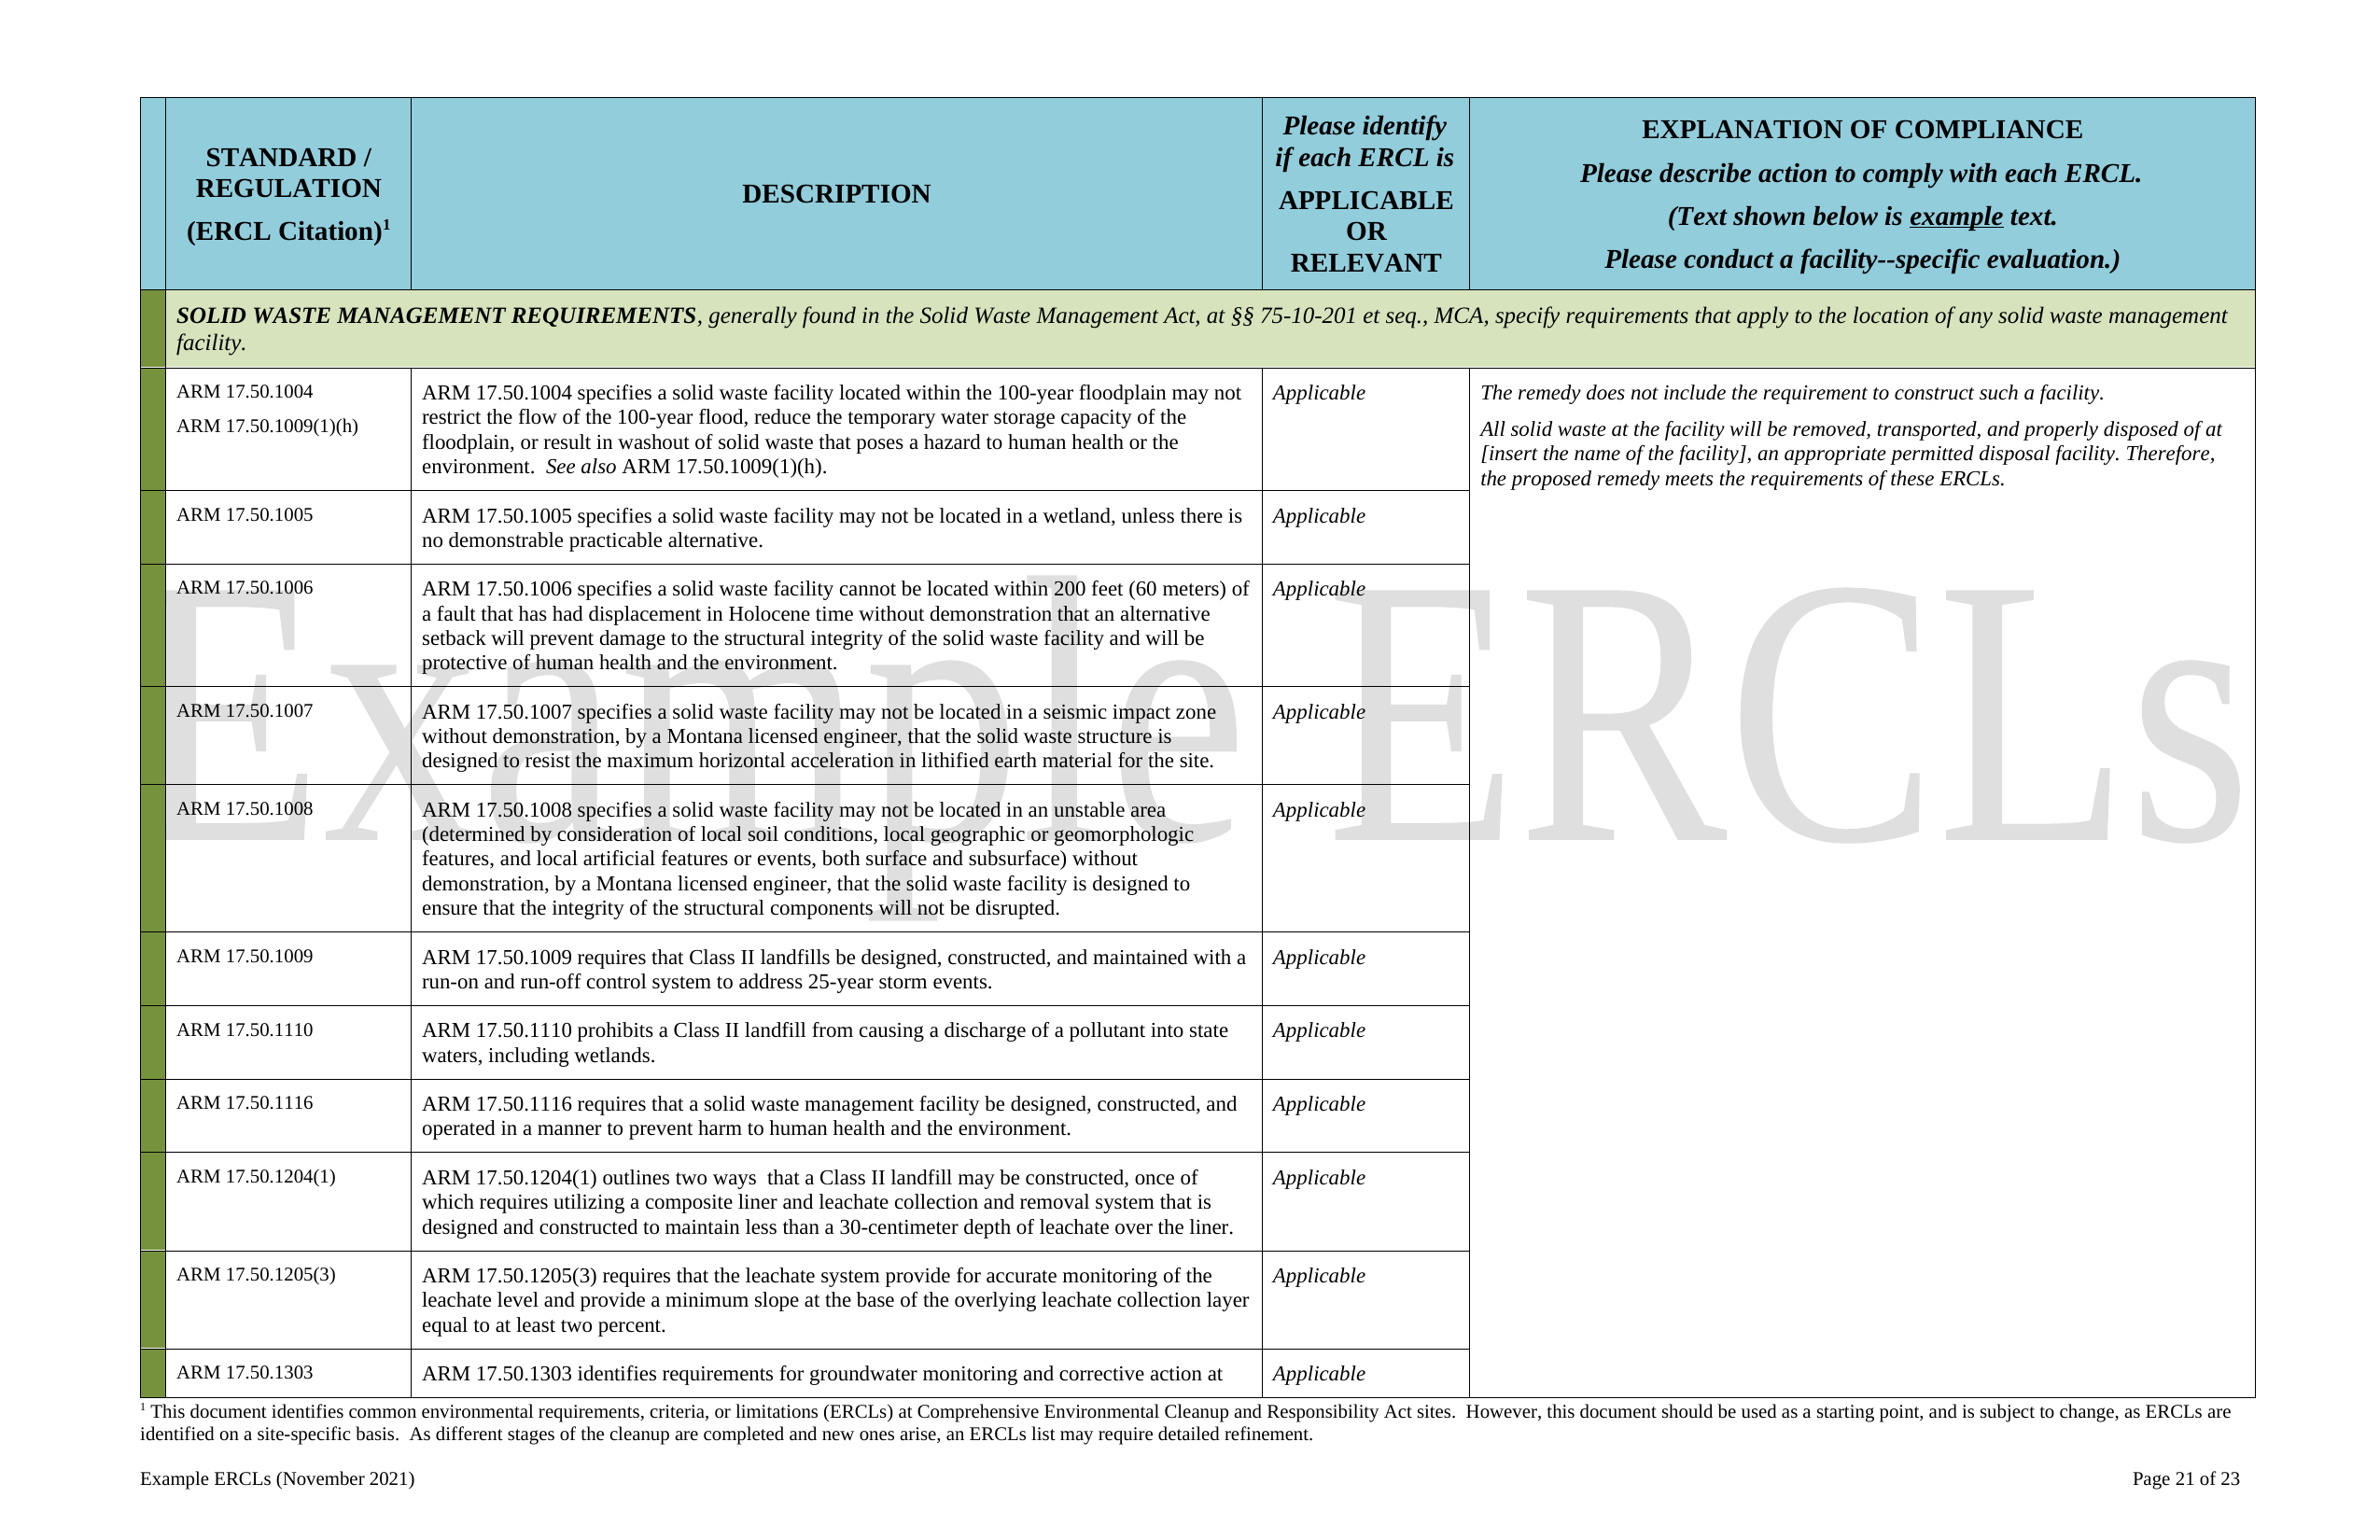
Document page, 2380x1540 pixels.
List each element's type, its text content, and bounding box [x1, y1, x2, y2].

table_cell Applicable [1263, 1252, 1469, 1348]
table_cell ARM 17.50.1009 [166, 932, 411, 1005]
table_cell ARM 17.50.1007 specifies a solid waste facility may not be located in a seismic impact zone without demonstration, by a Montana licensed engineer, that the solid waste structure is designed to resist the maximum horizontal acceleration in lithified earth material for the site. [412, 687, 1262, 784]
table_header [141, 98, 165, 289]
table_cell ARM 17.50.1116 [166, 1080, 411, 1152]
table_cell ARM 17.50.1110 [166, 1006, 411, 1079]
table_cell ARM 17.50.1116 requires that a solid waste management facility be designed, constructed, and operated in a manner to prevent harm to human health and the environment. [412, 1080, 1262, 1152]
table_header Please identify if each ERCL is APPLICABLE OR RELEVANT [1263, 98, 1469, 289]
table_cell Applicable [1263, 1350, 1469, 1397]
table_cell The remedy does not include the requirement to construct such a facility. All solid waste at the facility will be removed, transported, and properly disposed of at [insert the name of the facility], an appropriate permitted disposal facility. Therefore, the proposed remedy meets the requirements of these ERCLs. [1470, 369, 2255, 1397]
table_cell [141, 1350, 165, 1397]
table_cell ARM 17.50.1009 requires that Class II landfills be designed, constructed, and maintained with a run-on and run-off control system to address 25-year storm events. [412, 932, 1262, 1005]
table_cell ARM 17.50.1004 specifies a solid waste facility located within the 100-year floodplain may not restrict the flow of the 100-year flood, reduce the temporary water storage capacity of the floodplain, or result in washout of solid waste that poses a hazard to human health or the environment. See also ARM 17.50.1009(1)(h). [412, 369, 1262, 490]
table_cell Applicable [1263, 1080, 1469, 1152]
table_cell ARM 17.50.1005 [166, 491, 411, 564]
table_cell ARM 17.50.1008 specifies a solid waste facility may not be located in an unstable area (determined by consideration of local soil conditions, local geographic or geomorphologic features, and local artificial features or events, both surface and subsurface) without demonstration, by a Montana licensed engineer, that the solid waste facility is designed to ensure that the integrity of the structural components will not be disrupted. [412, 785, 1262, 931]
table_cell [141, 785, 165, 931]
table_cell [141, 1153, 165, 1250]
table_cell SOLID WASTE MANAGEMENT REQUIREMENTS, generally found in the Solid Waste Management Act, at §§ 75-10-201 et seq., MCA, specify requirements that apply to the location of any solid waste management facility. [166, 290, 2255, 367]
table_cell [141, 1252, 165, 1348]
table_cell [141, 290, 165, 367]
table_cell ARM 17.50.1008 [166, 785, 411, 931]
table_cell [141, 687, 165, 784]
table_cell [141, 565, 165, 686]
table_cell Applicable [1263, 687, 1469, 784]
table_header EXPLANATION OF COMPLIANCE Please describe action to comply with each ERCL. (Text shown below is example text. Please conduct a facility--specific evaluation.) [1470, 98, 2255, 289]
table_cell Applicable [1263, 1006, 1469, 1079]
table_cell ARM 17.50.1004 ARM 17.50.1009(1)(h) [166, 369, 411, 490]
table_cell [141, 932, 165, 1005]
table_cell Applicable [1263, 785, 1469, 931]
table_cell [141, 1080, 165, 1152]
table_cell ARM 17.50.1205(3) requires that the leachate system provide for accurate monitoring of the leachate level and provide a minimum slope at the base of the overlying leachate collection layer equal to at least two percent. [412, 1252, 1262, 1348]
table_cell ARM 17.50.1007 [166, 687, 411, 784]
table_cell ARM 17.50.1204(1) outlines two ways that a Class II landfill may be constructed, once of which requires utilizing a composite liner and leachate collection and removal system that is designed and constructed to maintain less than a 30-centimeter depth of leachate over the liner. [412, 1153, 1262, 1250]
table_header STANDARD / REGULATION (ERCL Citation)1 [166, 98, 411, 289]
table_cell [141, 369, 165, 490]
table_cell Applicable [1263, 1153, 1469, 1250]
table_cell [141, 1006, 165, 1079]
table_cell ARM 17.50.1006 [166, 565, 411, 686]
table_cell [141, 491, 165, 564]
table_cell ARM 17.50.1204(1) [166, 1153, 411, 1250]
table_cell Applicable [1263, 369, 1469, 490]
table_cell Applicable [1263, 565, 1469, 686]
table_cell ARM 17.50.1006 specifies a solid waste facility cannot be located within 200 feet (60 meters) of a fault that has had displacement in Holocene time without demonstration that an alternative setback will prevent damage to the structural integrity of the solid waste facility and will be protective of human health and the environment. [412, 565, 1262, 686]
table_cell ARM 17.50.1110 prohibits a Class II landfill from causing a discharge of a pollutant into state waters, including wetlands. [412, 1006, 1262, 1079]
table_header DESCRIPTION [412, 98, 1262, 289]
table_cell ARM 17.50.1005 specifies a solid waste facility may not be located in a wetland, unless there is no demonstrable practicable alternative. [412, 491, 1262, 564]
table_cell ARM 17.50.1303 [166, 1350, 411, 1397]
table_cell ARM 17.50.1205(3) [166, 1252, 411, 1348]
table_cell Applicable [1263, 932, 1469, 1005]
table_cell Applicable [1263, 491, 1469, 564]
